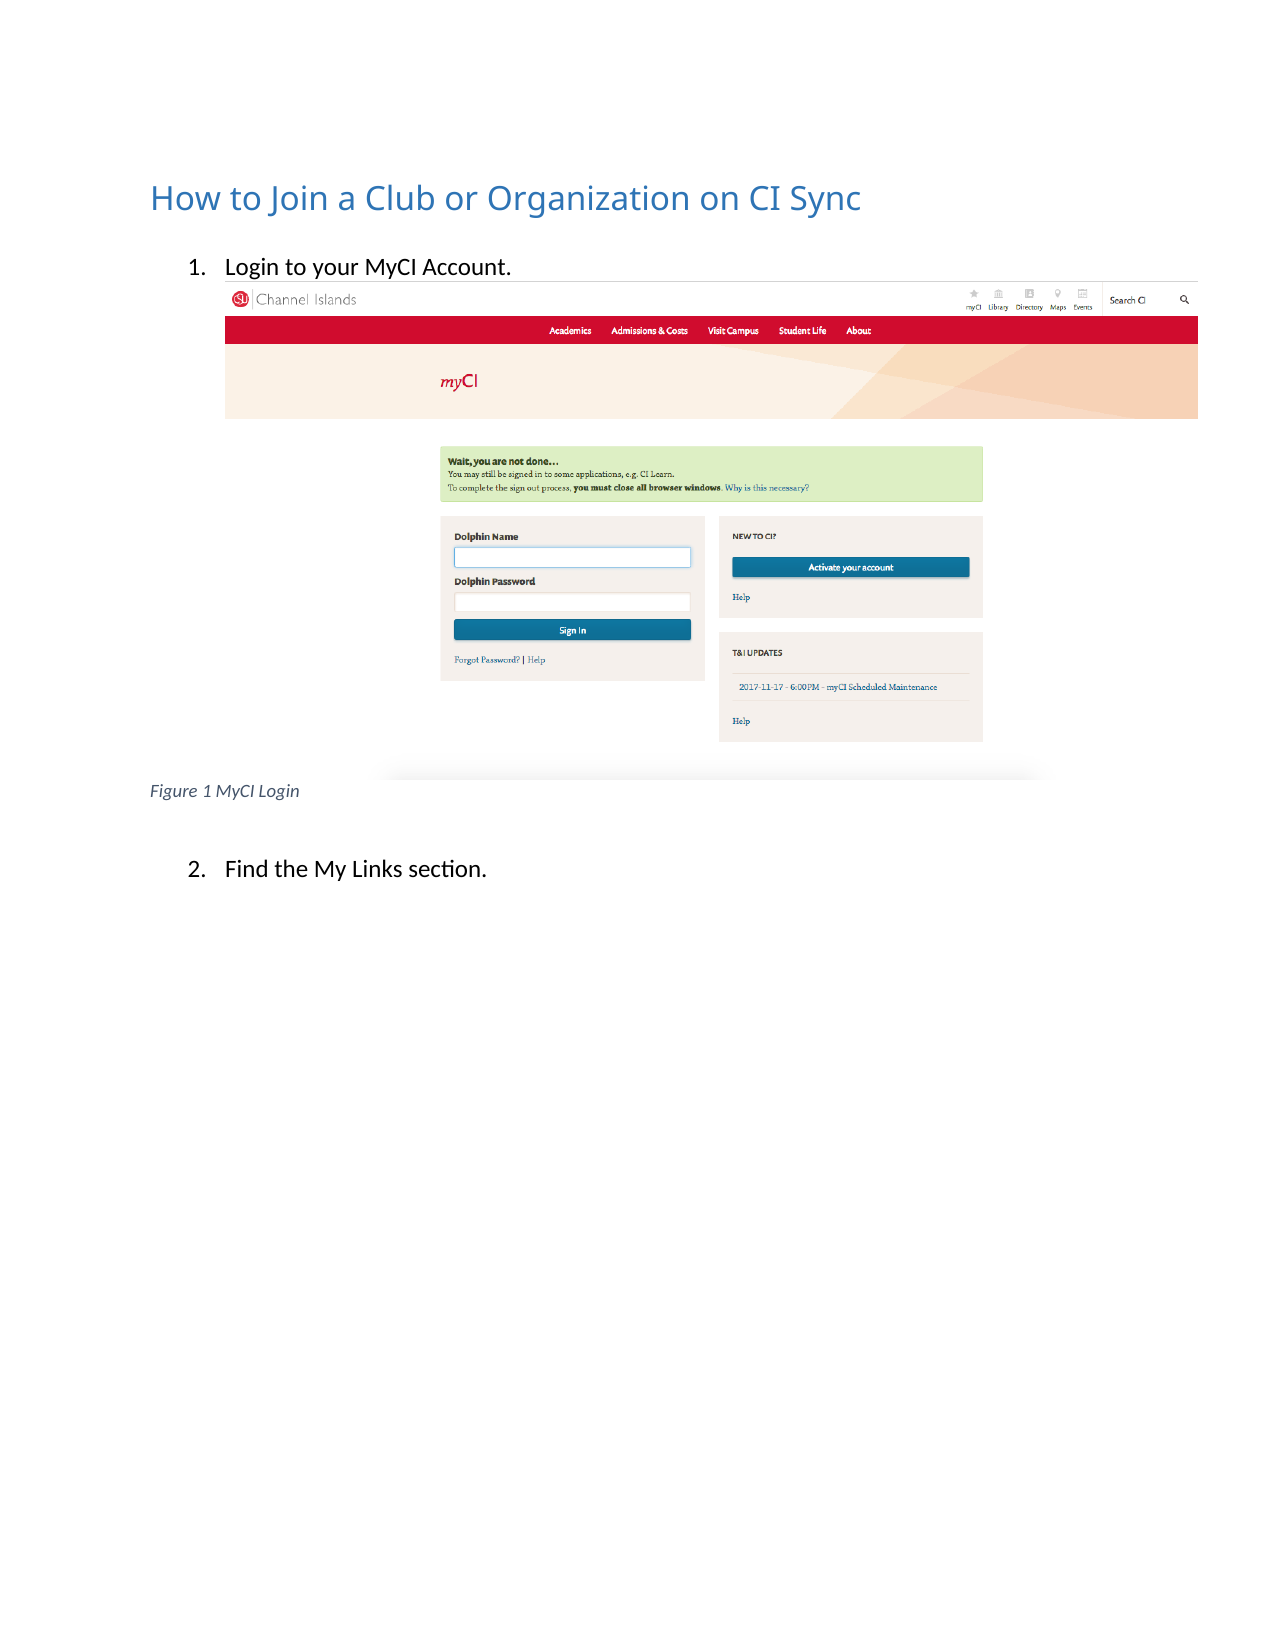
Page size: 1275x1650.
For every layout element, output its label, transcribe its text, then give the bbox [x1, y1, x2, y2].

subtitle How to Join a Club or Organization on CI Sync [150, 175, 1125, 220]
picture [225, 281, 1198, 780]
list Find the My Links section. [187, 854, 1125, 884]
